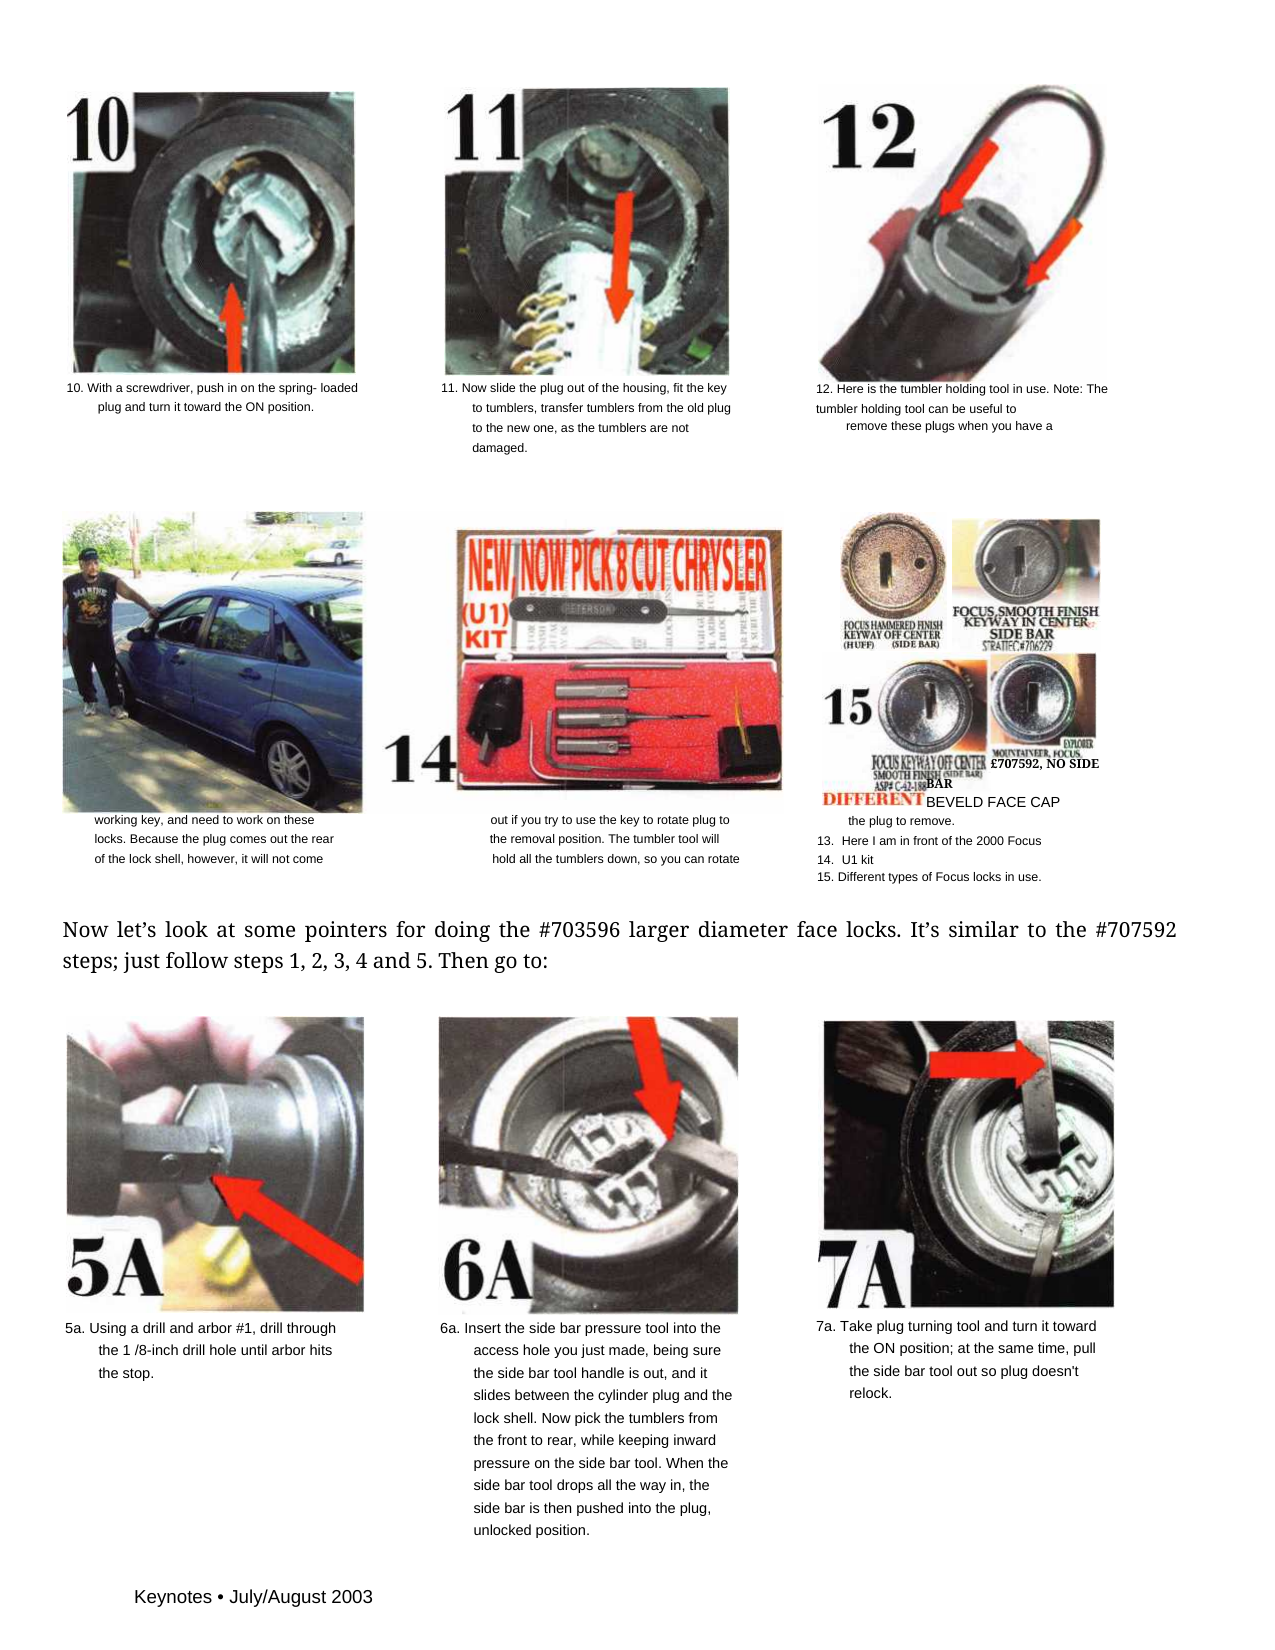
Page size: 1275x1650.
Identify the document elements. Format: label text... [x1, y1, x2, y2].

text 11. Now slide the plug out of the housing, fit the key to tumblers, transfer tumblers from the old plug to the new one, as the tumblers are not damaged. [441, 377, 733, 456]
picture [67, 91, 356, 375]
text 6a. Insert the side bar pressure tool into the access hole you just made, being sure the side bar tool handle is out, and it slides between the cylinder plug and the lock shell. Now pick the tumblers from the front to rear, while keeping inward pressure on the side bar tool. When the side bar tool drops all the way in, the side bar is then pushed into the plug, unlocked position. [440, 1315, 737, 1540]
list U1 kit [817, 849, 1072, 869]
picture [62, 511, 784, 814]
picture [818, 84, 1107, 377]
text 5a. Using a drill and arbor #1, drill through the 1 /8-inch drill hole until arbor hits the stop. [65, 1315, 348, 1383]
text remove these plugs when you have a [846, 419, 1053, 433]
picture [822, 518, 1101, 806]
text 10. With a screwdriver, push in on the spring- loaded plug and turn it toward the ON position. [66, 376, 359, 416]
picture [66, 1016, 365, 1313]
text locks. Because the plug comes out the rear the removal position. The tumbler tool will [94, 828, 777, 848]
picture [438, 1016, 739, 1315]
text BEVELD FACE CAP [926, 793, 1104, 811]
picture [840, 512, 947, 651]
list Here I am in front of the 2000 Focus [817, 829, 1072, 849]
text working key, and need to work on these out if you try to use the key to rotate plug to [94, 808, 777, 828]
picture [818, 1020, 1115, 1309]
text 7a. Take plug turning tool and turn it toward the ON position; at the same time, pull the side bar tool out so plug doesn't relock. [816, 1313, 1109, 1403]
text 15. Different types of Focus locks in use. [817, 871, 1042, 884]
text the plug to remove. [848, 809, 1072, 829]
text 12. Here is the tumbler holding tool in use. Note: The tumbler holding tool can be useful to [816, 377, 1111, 417]
text £707592, NO SIDE BAR [926, 752, 1104, 793]
text Keynotes • July/August 2003 [134, 1587, 373, 1607]
text Now let’s look at some pointers for doing the #703596 larger diameter face locks. It’s similar to the #707592 steps; just follow steps 1, 2, 3, 4 and 5. Then go to: [62, 913, 1178, 975]
picture [444, 87, 730, 376]
text of the lock shell, however, it will not come hold all the tumblers down, so you can rotate [94, 848, 777, 868]
